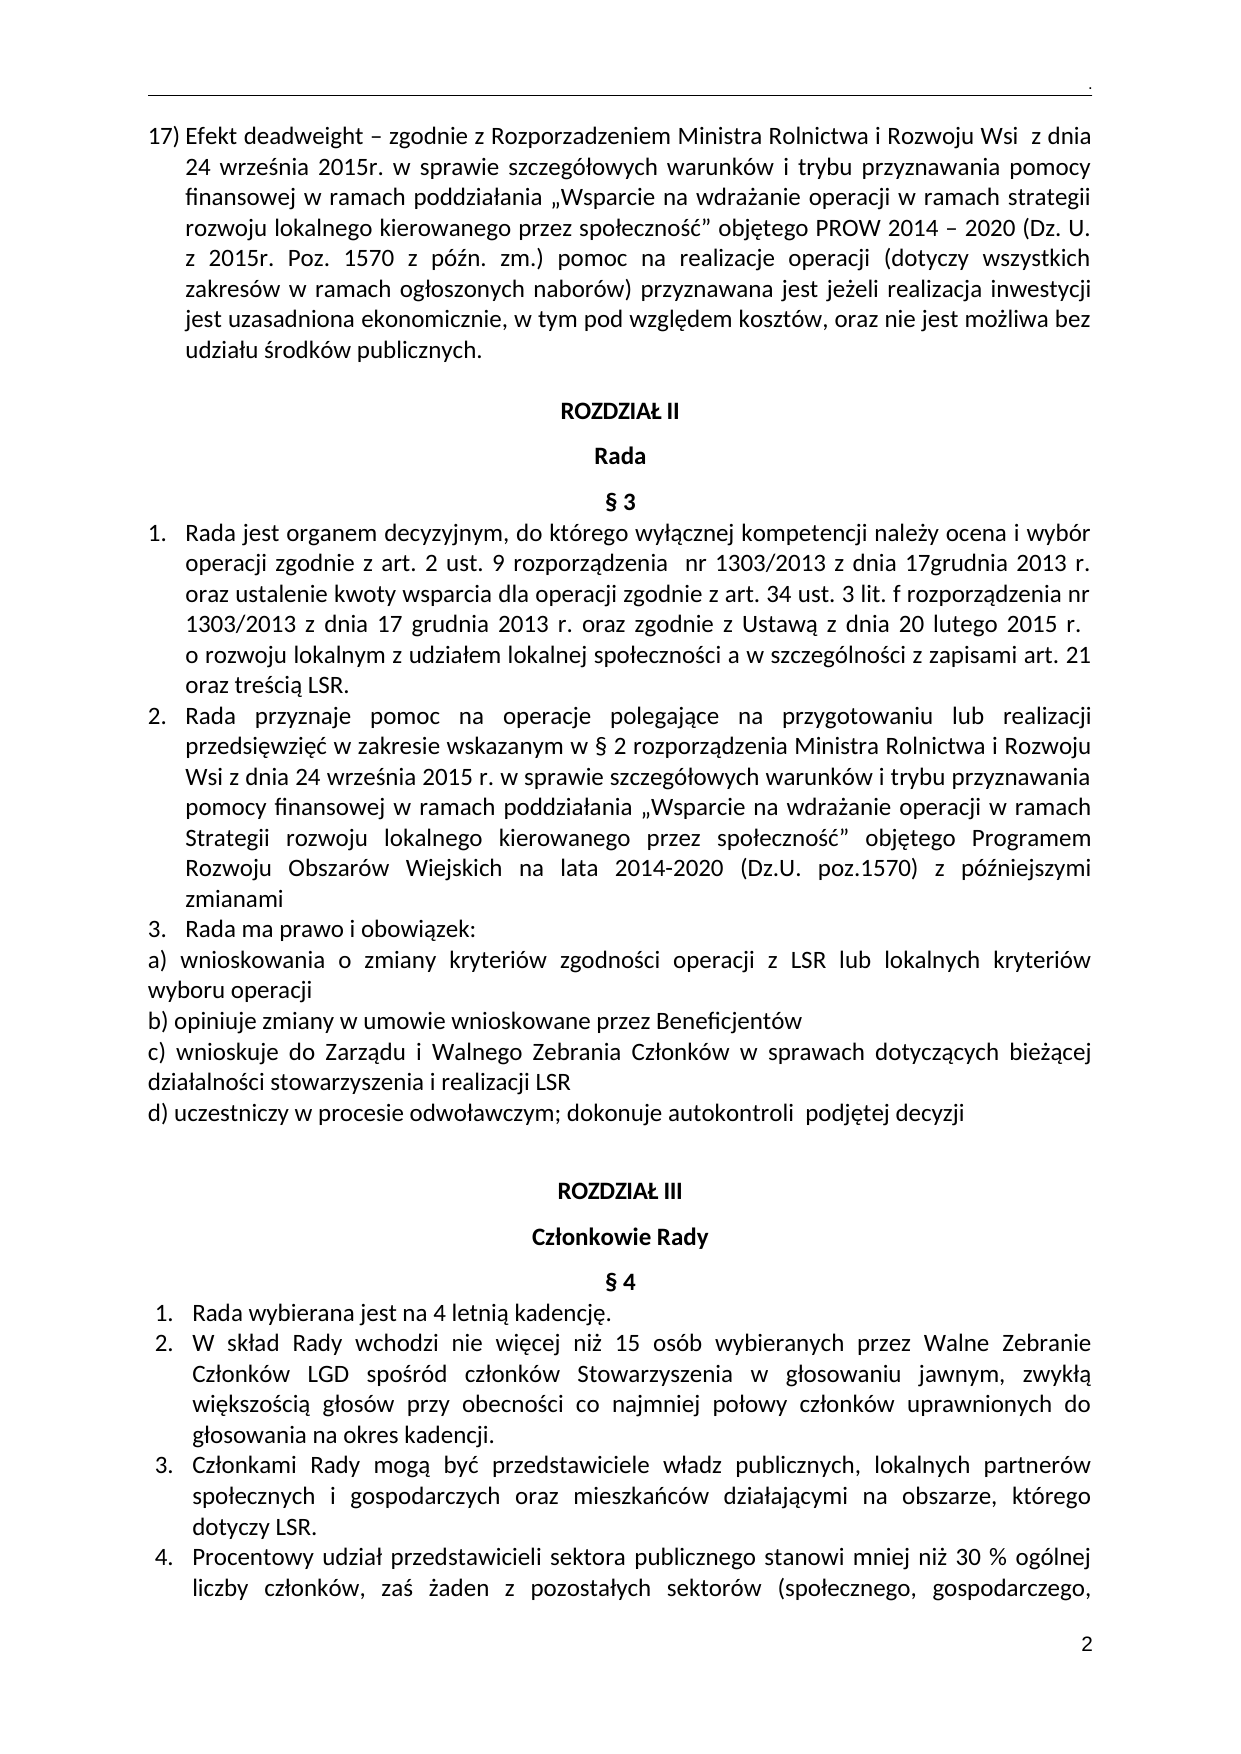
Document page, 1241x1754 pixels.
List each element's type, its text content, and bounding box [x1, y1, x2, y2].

text Rada [148, 441, 1092, 471]
list Rada przyznaje pomoc na operacje polegające na przygotowaniu lub realizacji przedsięwzięć w zakresie wskazanym w § 2 rozporządzenia Ministra Rolnictwa i Rozwoju Wsi z dnia 24 września 2015 r. w sprawie szczegółowych warunków i trybu przyznawania pomocy finansowej w ramach poddziałania „Wsparcie na wdrażanie operacji w ramach Strategii rozwoju lokalnego kierowanego przez społeczność” objętego Programem Rozwoju Obszarów Wiejskich na lata 2014-2020 (Dz.U. poz.1570) z późniejszymi zmianami [148, 700, 1092, 913]
list Efekt deadweight – zgodnie z Rozporzadzeniem Ministra Rolnictwa i Rozwoju Wsi z dnia 24 września 2015r. w sprawie szczegółowych warunków i trybu przyznawania pomocy finansowej w ramach poddziałania „Wsparcie na wdrażanie operacji w ramach strategii rozwoju lokalnego kierowanego przez społeczność” objętego PROW 2014 – 2020 (Dz. U. z 2015r. Poz. 1570 z późn. zm.) pomoc na realizacje operacji (dotyczy wszystkich zakresów w ramach ogłoszonych naborów) przyznawana jest jeżeli realizacja inwestycji jest uzasadniona ekonomicznie, w tym pod względem kosztów, oraz nie jest możliwa bez udziału środków publicznych. [148, 120, 1092, 364]
list W skład Rady wchodzi nie więcej niż 15 osób wybieranych przez Walne Zebranie Członków LGD spośród członków Stowarzyszenia w głosowaniu jawnym, zwykłą większością głosów przy obecności co najmniej połowy członków uprawnionych do głosowania na okres kadencji. [154, 1328, 1092, 1450]
subtitle ROZDZIAŁ III [148, 1175, 1092, 1206]
list Rada wybierana jest na 4 letnią kadencję. [154, 1297, 1092, 1328]
text d) uczestniczy w procesie odwoławczym; dokonuje autokontroli podjętej decyzji [148, 1097, 1092, 1127]
list Rada ma prawo i obowiązek: [148, 913, 1092, 944]
text Członkowie Rady [148, 1221, 1092, 1251]
text § 3 [148, 486, 1092, 517]
text c) wnioskuje do Zarządu i Walnego Zebrania Członków w sprawach dotyczących bieżącej działalności stowarzyszenia i realizacji LSR [148, 1036, 1092, 1097]
list Członkami Rady mogą być przedstawiciele władz publicznych, lokalnych partnerów społecznych i gospodarczych oraz mieszkańców działającymi na obszarze, którego dotyczy LSR. [154, 1450, 1092, 1541]
text a) wnioskowania o zmiany kryteriów zgodności operacji z LSR lub lokalnych kryteriów wyboru operacji [148, 944, 1092, 1005]
text b) opiniuje zmiany w umowie wnioskowane przez Beneficjentów [148, 1005, 1092, 1036]
list Rada jest organem decyzyjnym, do którego wyłącznej kompetencji należy ocena i wybór operacji zgodnie z art. 2 ust. 9 rozporządzenia nr 1303/2013 z dnia 17grudnia 2013 r. oraz ustalenie kwoty wsparcia dla operacji zgodnie z art. 34 ust. 3 lit. f rozporządzenia nr 1303/2013 z dnia 17 grudnia 2013 r. oraz zgodnie z Ustawą z dnia 20 lutego 2015 r. o rozwoju lokalnym z udziałem lokalnej społeczności a w szczególności z zapisami art. 21 oraz treścią LSR. [148, 517, 1092, 700]
text § 4 [148, 1267, 1092, 1297]
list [154, 1541, 1092, 1602]
subtitle ROZDZIAŁ II [148, 395, 1092, 425]
